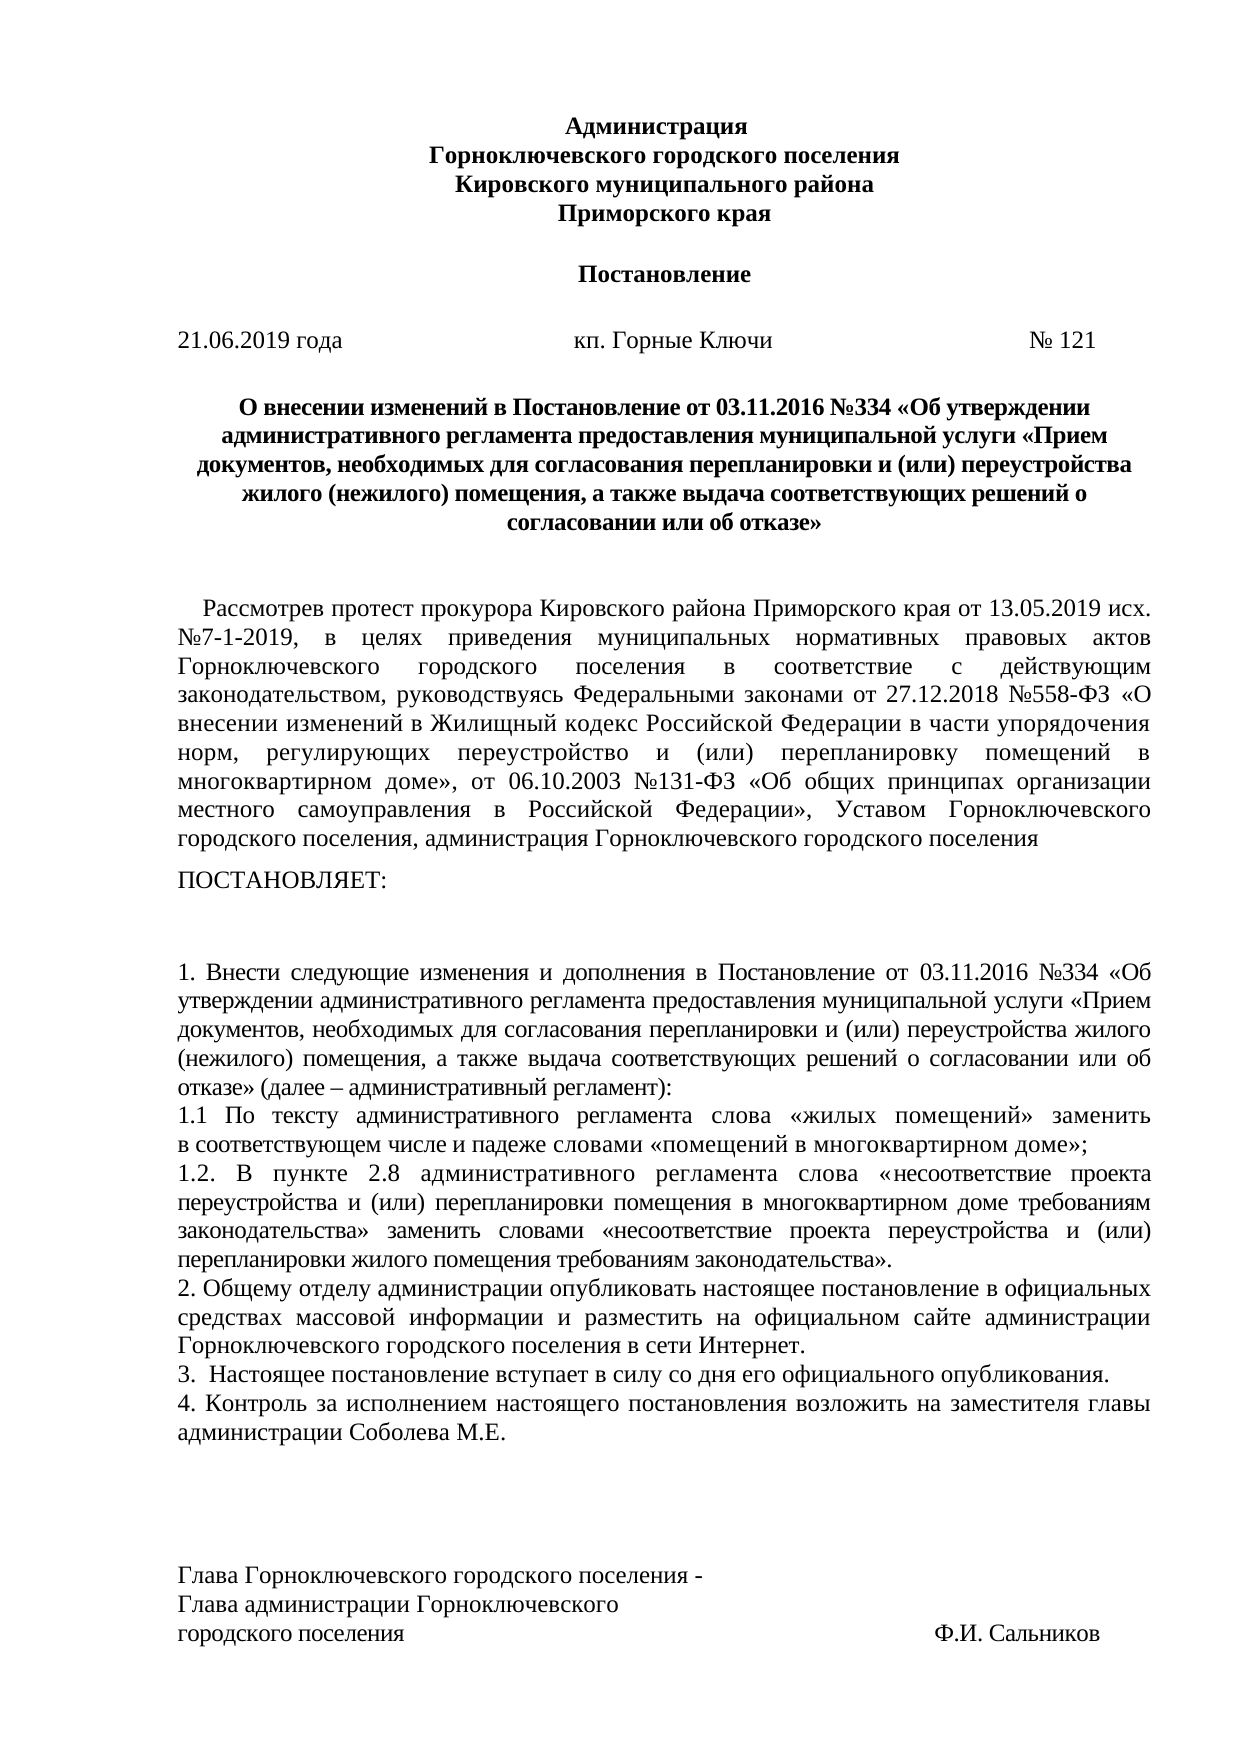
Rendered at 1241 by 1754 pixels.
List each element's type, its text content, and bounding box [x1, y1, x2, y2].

text 3. Настоящее постановление вступает в силу со дня его официального опубликования. [177, 1359, 1152, 1388]
subtitle Кировского муниципального района [177, 169, 1152, 198]
text 1.2. В пункте 2.8 административного регламента слова «несоответствие проекта переустройства и (или) перепланировки помещения в многоквартирном доме требованиям законодательства» заменить словами «несоответствие проекта переустройства и (или) перепланировки жилого помещения требованиям законодательства». [177, 1158, 1152, 1273]
text Глава Горноключевского городского поселения - [177, 1560, 1152, 1589]
subtitle Рассмотрев протест прокурора Кировского района Приморского края от 13.05.2019 исх. №7-1-2019, в целях приведения муниципальных нормативных правовых актов Горноключевского городского поселения в соответствие с действующим законодательством, руководствуясь Федеральными законами от 27.12.2018 №558-ФЗ «О внесении изменений в Жилищный кодекс Российской Федерации в части упорядочения норм, регулирующих переустройство и (или) перепланировку помещений в многоквартирном доме», от 06.10.2003 №131-ФЗ «Об общих принципах организации местного самоуправления в Российской Федерации», Уставом Горноключевского городского поселения, администрация Горноключевского городского поселения [177, 593, 1152, 852]
text городского поселения Ф.И. Сальников [177, 1618, 1152, 1647]
text О внесении изменений в Постановление от 03.11.2016 №334 «Об утверждении административного регламента предоставления муниципальной услуги «Прием документов, необходимых для согласования перепланировки и (или) переустройства жилого (нежилого) помещения, а также выдача соответствующих решений о согласовании или об отказе» [177, 392, 1152, 535]
text Глава администрации Горноключевского [177, 1589, 1152, 1618]
subtitle Горноключевского городского поселения [177, 140, 1152, 169]
text 1. Внести следующие изменения и дополнения в Постановление от 03.11.2016 №334 «Об утверждении административного регламента предоставления муниципальной услуги «Прием документов, необходимых для согласования перепланировки и (или) переустройства жилого (нежилого) помещения, а также выдача соответствующих решений о согласовании или об отказе» (далее – административный регламент): [177, 957, 1152, 1100]
text 1.1 По тексту административного регламента слова «жилых помещений» заменить в соответствующем числе и падеже словами «помещений в многоквартирном доме»; [177, 1100, 1152, 1158]
subtitle 21.06.2019 года кп. Горные Ключи № 121 [177, 326, 1152, 354]
subtitle Администрация [177, 111, 1152, 140]
subtitle ПОСТАНОВЛЯЕТ: [177, 866, 1152, 894]
text 4. Контроль за исполнением настоящего постановления возложить на заместителя главы администрации Соболева М.Е. [177, 1388, 1152, 1445]
subtitle Приморского края [177, 198, 1152, 226]
text 2. Общему отделу администрации опубликовать настоящее постановление в официальных средствах массовой информации и разместить на официальном сайте администрации Горноключевского городского поселения в сети Интернет. [177, 1273, 1152, 1359]
subtitle Постановление [177, 259, 1152, 288]
